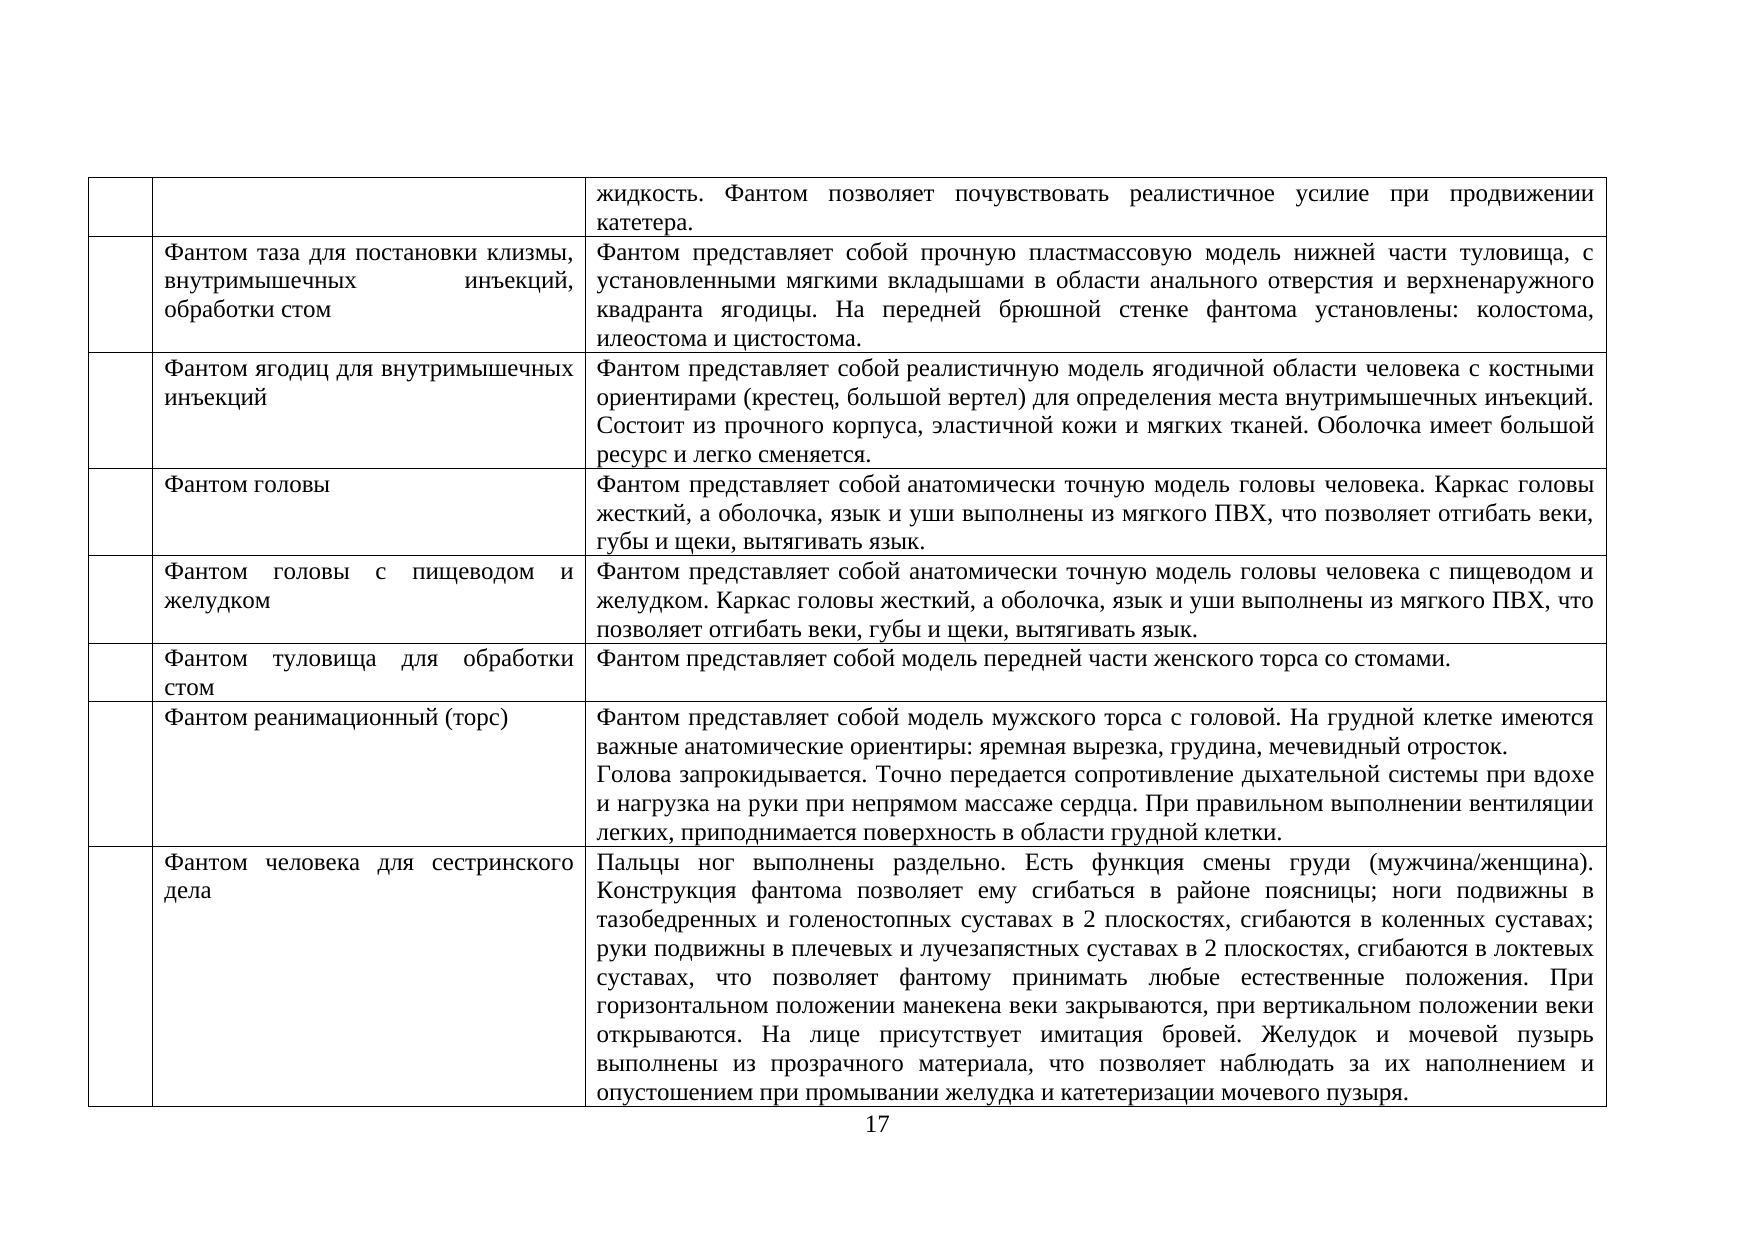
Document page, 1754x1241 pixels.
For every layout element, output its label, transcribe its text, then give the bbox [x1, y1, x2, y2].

table_cell Фантом таза для постановки клизмы, внутримышечных инъекций, обработки стом [153, 237, 585, 352]
table_cell Фантом представляет собой модель передней части женского торса со стомами. [586, 644, 1606, 701]
table_cell Фантом головы [153, 469, 585, 555]
table_cell Фантом представляет собой анатомически точную модель головы человека с пищеводом и желудком. Каркас головы жесткий, а оболочка, язык и уши выполнены из мягкого ПВХ, что позволяет отгибать веки, губы и щеки, вытягивать язык. [586, 556, 1606, 642]
table_cell [89, 469, 152, 555]
table_cell Фантом представляет собой реалистичную модель ягодичной области человека с костными ориентирами (крестец, большой вертел) для определения места внутримышечных инъекций. Состоит из прочного корпуса, эластичной кожи и мягких тканей. Оболочка имеет большой ресурс и легко сменяется. [586, 353, 1606, 468]
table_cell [586, 847, 1606, 1106]
table_cell [89, 178, 152, 236]
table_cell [153, 847, 585, 1106]
table_cell Фантом реанимационный (торс) [153, 702, 585, 846]
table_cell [586, 178, 1606, 236]
table_cell Фантом туловища для обработки стом [153, 644, 585, 701]
table_cell Фантом представляет собой модель мужского торса с головой. На грудной клетке имеются важные анатомические ориентиры: яремная вырезка, грудина, мечевидный отросток. Голова запрокидывается. Точно передается сопротивление дыхательной системы при вдохе и нагрузка на руки при непрямом массаже сердца. При правильном выполнении вентиляции легких, приподнимается поверхность в области грудной клетки. [586, 702, 1606, 846]
table_cell Фантом головы с пищеводом и желудком [153, 556, 585, 642]
table_cell [89, 237, 152, 352]
table_cell [89, 847, 152, 1106]
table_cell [153, 178, 585, 236]
table_cell [89, 702, 152, 846]
table_cell Фантом ягодиц для внутримышечных инъекций [153, 353, 585, 468]
table_cell [89, 644, 152, 701]
table_cell Фантом представляет собой анатомически точную модель головы человека. Каркас головы жесткий, а оболочка, язык и уши выполнены из мягкого ПВХ, что позволяет отгибать веки, губы и щеки, вытягивать язык. [586, 469, 1606, 555]
table_cell [89, 353, 152, 468]
table_cell [89, 556, 152, 642]
table_cell Фантом представляет собой прочную пластмассовую модель нижней части туловища, с установленными мягкими вкладышами в области анального отверстия и верхненаружного квадранта ягодицы. На передней брюшной стенке фантома установлены: колостома, илеостома и цистостома. [586, 237, 1606, 352]
